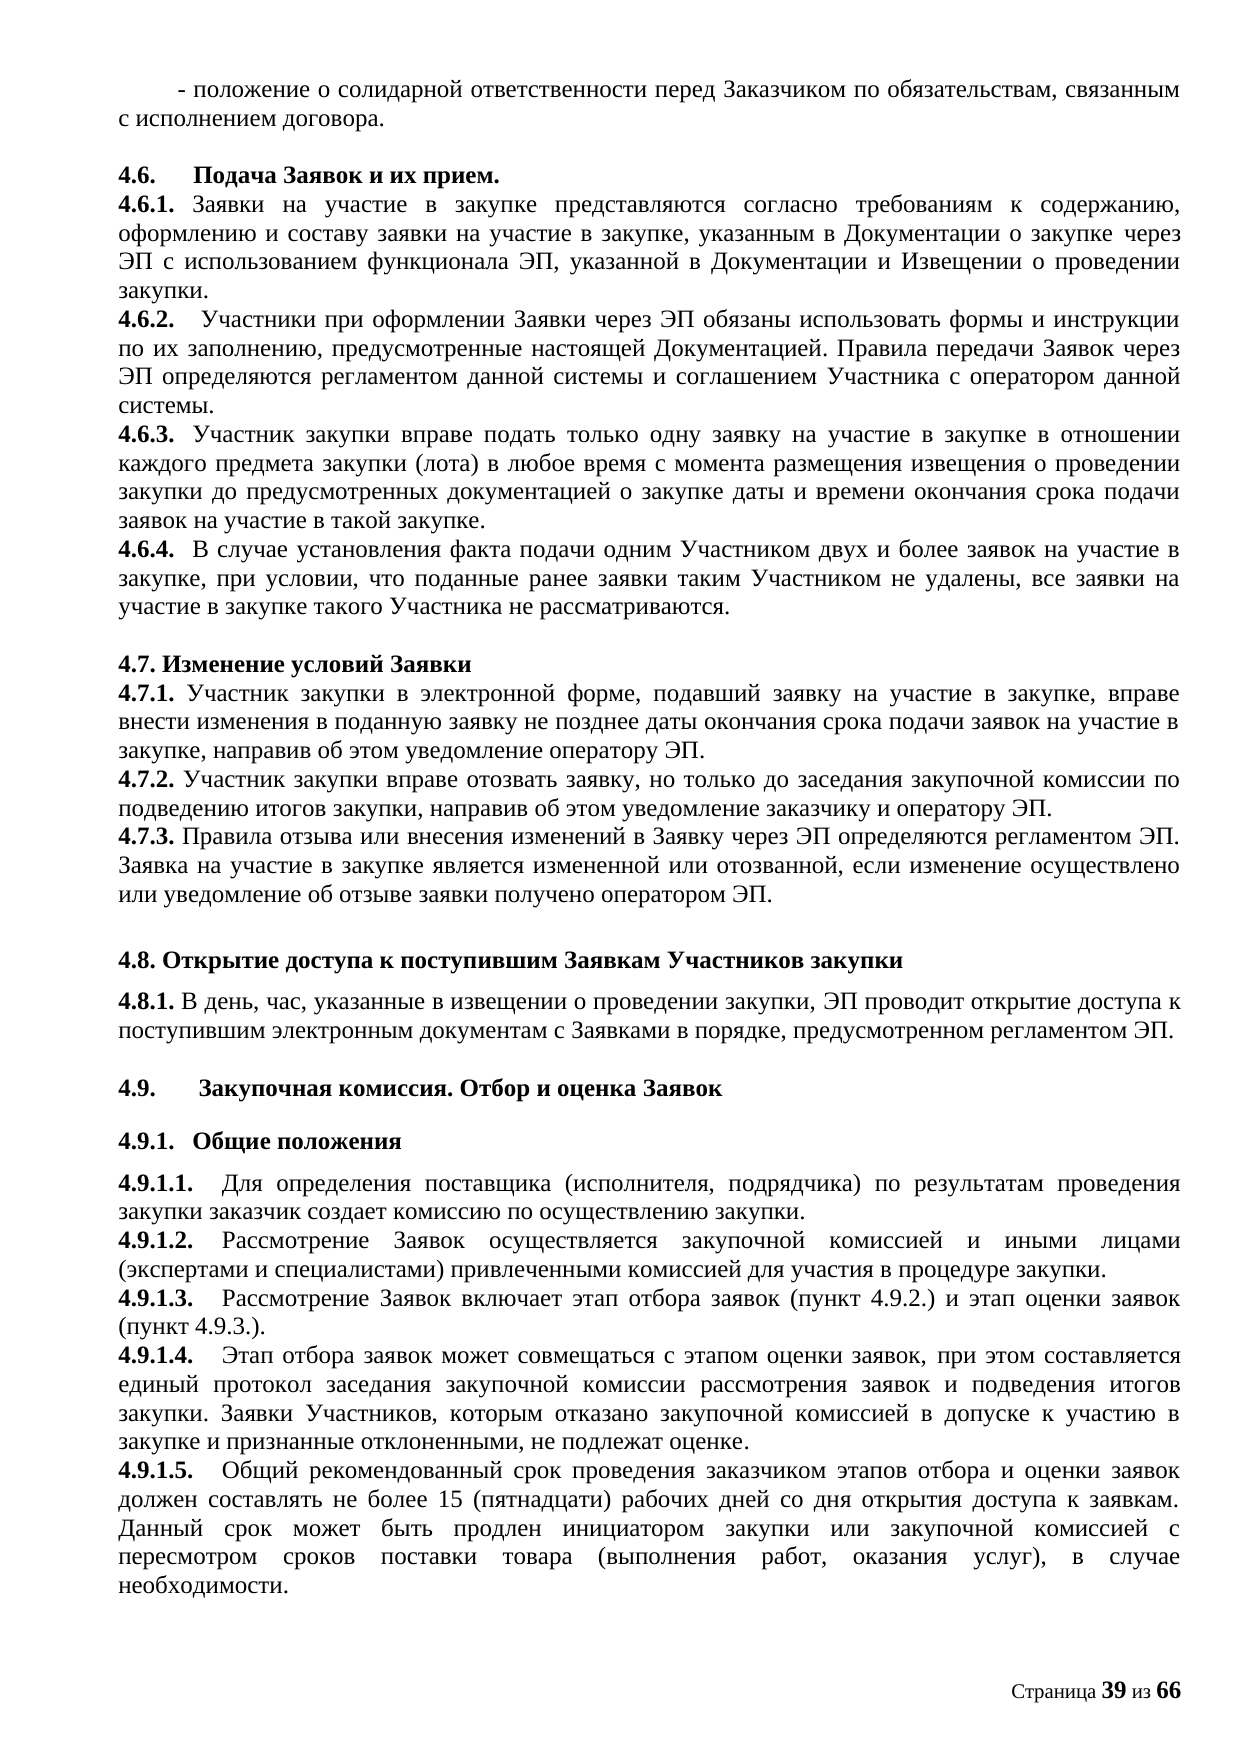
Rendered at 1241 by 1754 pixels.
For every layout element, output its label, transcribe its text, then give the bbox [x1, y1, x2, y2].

list Этап отбора заявок может совмещаться с этапом оценки заявок, при этом составляется единый протокол заседания закупочной комиссии рассмотрения заявок и подведения итогов закупки. Заявки Участников, которым отказано закупочной комиссией в допуске к участию в закупке и признанные отклоненными, не подлежат оценке. [118, 1340, 1181, 1455]
text 4.8. Открытие доступа к поступившим Заявкам Участников закупки [118, 945, 1181, 974]
text 4.8.1. В день, час, указанные в извещении о проведении закупки, ЭП проводит открытие доступа к поступившим электронным документам с Заявками в порядке, предусмотренном регламентом ЭП. [118, 986, 1181, 1044]
text 4.7.3. Правила отзыва или внесения изменений в Заявку через ЭП определяются регламентом ЭП. Заявка на участие в закупке является измененной или отозванной, если изменение осуществлено или уведомление об отзыве заявки получено оператором ЭП. [118, 821, 1181, 908]
list Подача Заявок и их прием. [118, 160, 1181, 189]
list Рассмотрение Заявок осуществляется закупочной комиссией и иными лицами (экспертами и специалистами) привлеченными комиссией для участия в процедуре закупки. [118, 1225, 1181, 1283]
text 4.7.2. Участник закупки вправе отозвать заявку, но только до заседания закупочной комиссии по подведению итогов закупки, направив об этом уведомление заказчику и оператору ЭП. [118, 764, 1181, 821]
list В случае установления факта подачи одним Участником двух и более заявок на участие в закупке, при условии, что поданные ранее заявки таким Участником не удалены, все заявки на участие в закупке такого Участника не рассматриваются. [118, 534, 1181, 620]
text - положение о солидарной ответственности перед Заказчиком по обязательствам, связанным с исполнением договора. [118, 74, 1181, 131]
list Участник закупки вправе подать только одну заявку на участие в закупке в отношении каждого предмета закупки (лота) в любое время с момента размещения извещения о проведении закупки до предусмотренных документацией о закупке даты и времени окончания срока подачи заявок на участие в такой закупке. [118, 419, 1181, 534]
text 4.7.1. Участник закупки в электронной форме, подавший заявку на участие в закупке, вправе внести изменения в поданную заявку не позднее даты окончания срока подачи заявок на участие в закупке, направив об этом уведомление оператору ЭП. [118, 678, 1181, 764]
list Общие положения [118, 1126, 1181, 1155]
list Заявки на участие в закупке представляются согласно требованиям к содержанию, оформлению и составу заявки на участие в закупке, указанным в Документации о закупке через ЭП с использованием функционала ЭП, указанной в Документации и Извещении о проведении закупки. [118, 189, 1181, 304]
list Закупочная комиссия. Отбор и оценка Заявок [118, 1073, 1181, 1101]
list Рассмотрение Заявок включает этап отбора заявок (пункт 4.9.2.) и этап оценки заявок (пункт 4.9.3.). [118, 1283, 1181, 1340]
list Для определения поставщика (исполнителя, подрядчика) по результатам проведения закупки заказчик создает комиссию по осуществлению закупки. [118, 1168, 1181, 1225]
text 4.7. Изменение условий Заявки [118, 649, 1181, 678]
list Общий рекомендованный срок проведения заказчиком этапов отбора и оценки заявок должен составлять не более 15 (пятнадцати) рабочих дней со дня открытия доступа к заявкам. Данный срок может быть продлен инициатором закупки или закупочной комиссией с пересмотром сроков поставки товара (выполнения работ, оказания услуг), в случае необходимости. [118, 1455, 1181, 1599]
list Участники при оформлении Заявки через ЭП обязаны использовать формы и инструкции по их заполнению, предусмотренные настоящей Документацией. Правила передачи Заявок через ЭП определяются регламентом данной системы и соглашением Участника с оператором данной системы. [118, 304, 1181, 419]
